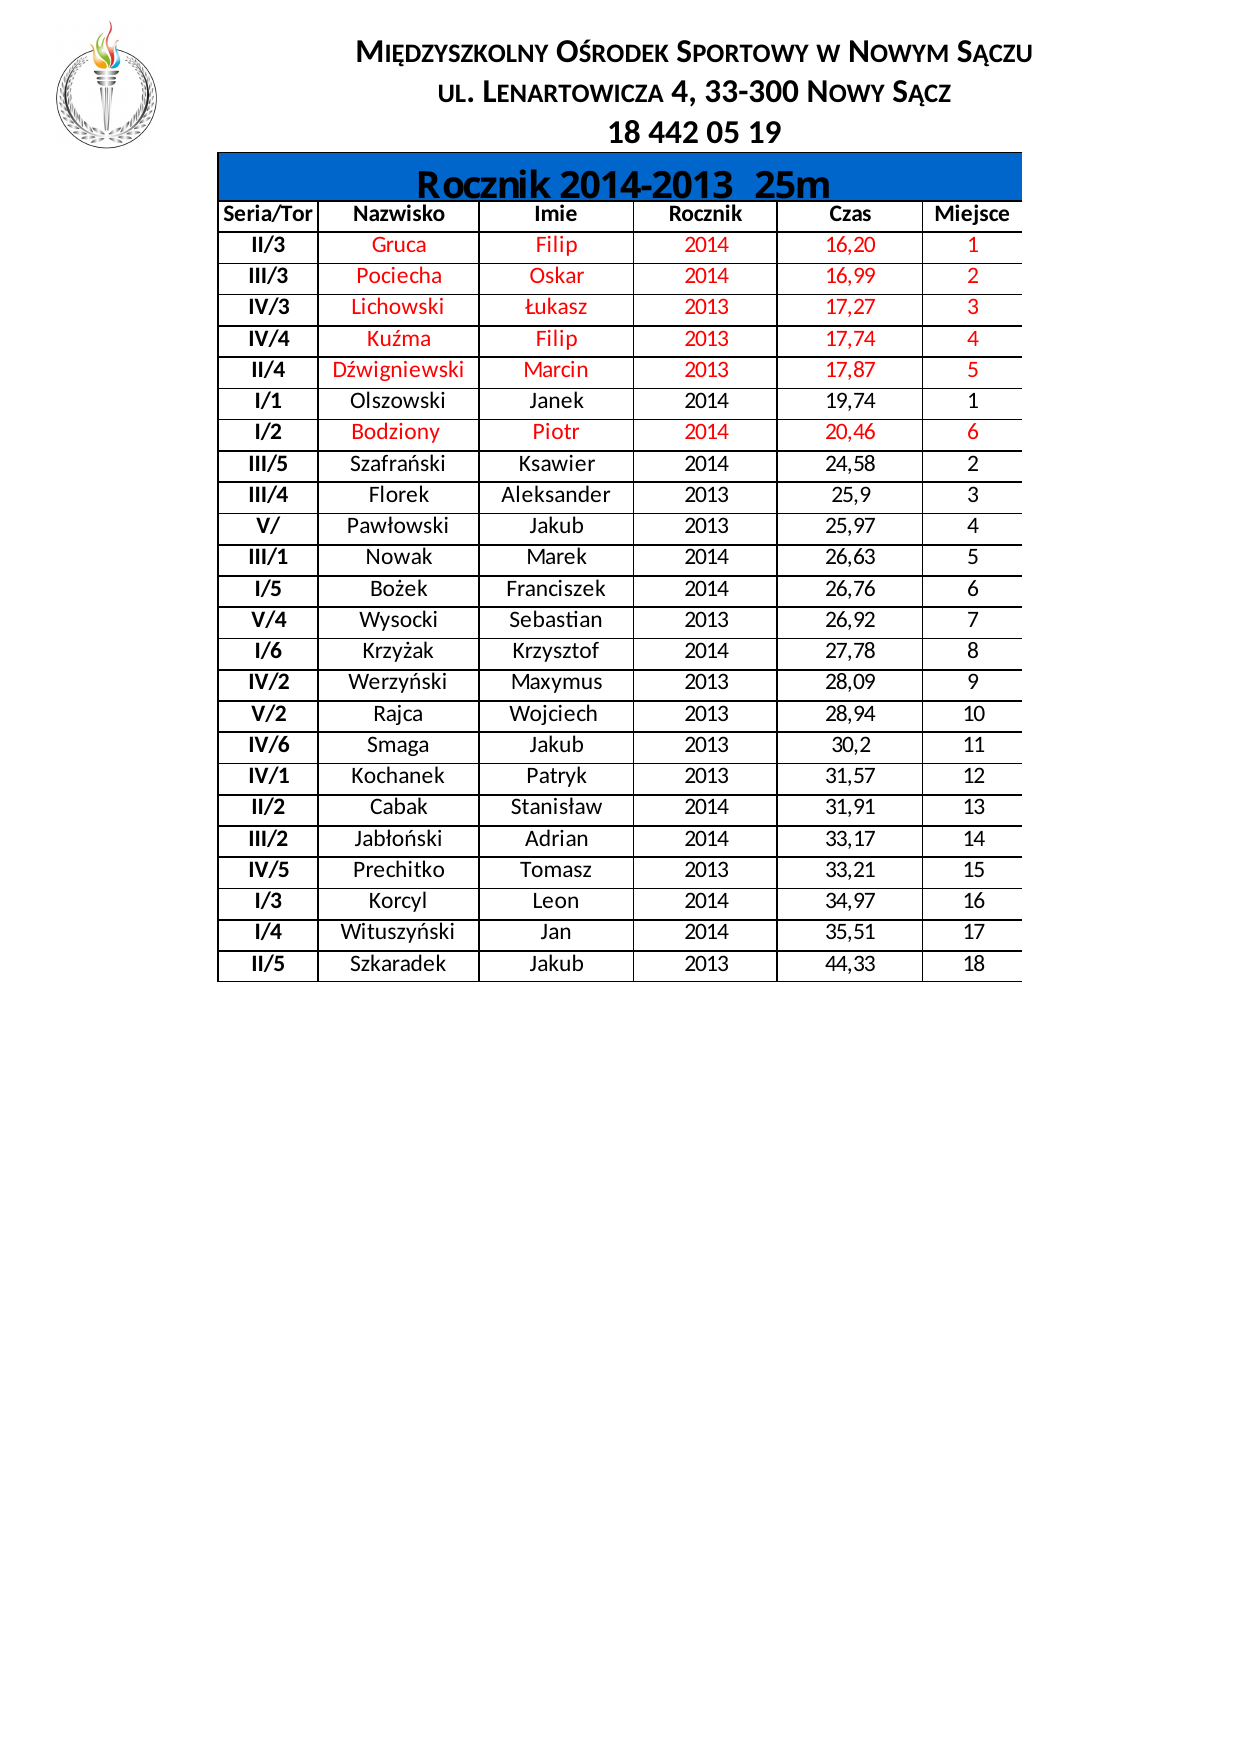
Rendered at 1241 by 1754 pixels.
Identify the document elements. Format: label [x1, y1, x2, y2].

picture [54, 20, 158, 149]
